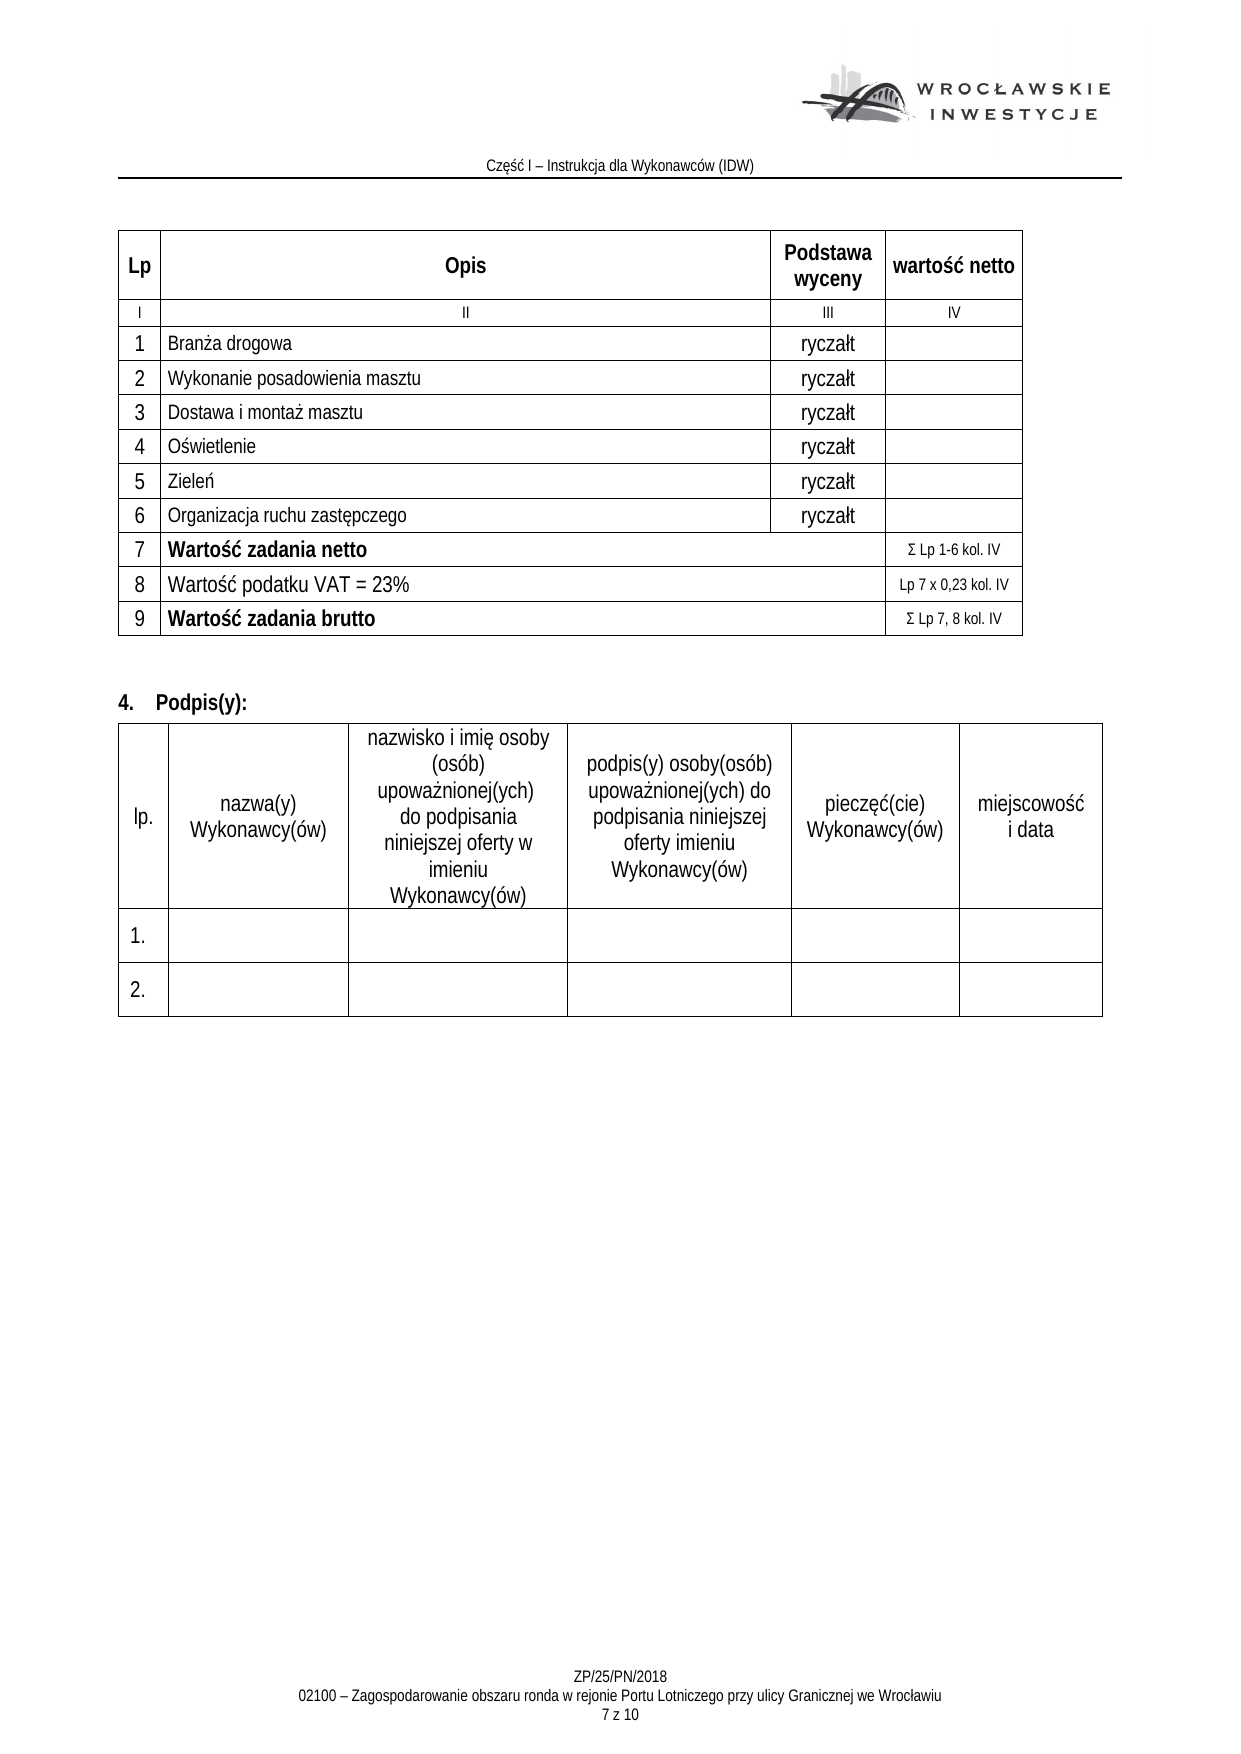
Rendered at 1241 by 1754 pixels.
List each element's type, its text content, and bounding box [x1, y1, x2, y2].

table_cell 6 [119, 499, 160, 532]
table_header miejscowość i data [960, 724, 1102, 908]
table_cell 5 [119, 464, 160, 497]
table_header lp. [119, 724, 168, 908]
table_cell [792, 909, 959, 962]
table_cell 1. [119, 909, 168, 962]
table_cell [960, 963, 1102, 1016]
table_cell [349, 909, 567, 962]
table_cell ryczałt [771, 430, 885, 463]
table_cell II [161, 300, 770, 326]
table_cell ryczałt [771, 327, 885, 360]
table_cell Lp 7 x 0,23 kol. IV [886, 567, 1022, 601]
table_cell [960, 909, 1102, 962]
table_cell Dostawa i montaż masztu [161, 395, 770, 429]
table_cell III [771, 300, 885, 326]
table_cell Organizacja ruchu zastępczego [161, 499, 770, 532]
table_cell 7 [119, 533, 160, 566]
table_cell 3 [119, 395, 160, 429]
table_header nazwa(y) Wykonawcy(ów) [169, 724, 348, 908]
table_cell IV [886, 300, 1022, 326]
table_cell [349, 963, 567, 1016]
table_cell Σ Lp 1-6 kol. IV [886, 533, 1022, 566]
table_cell Oświetlenie [161, 430, 770, 463]
table_cell ryczałt [771, 361, 885, 394]
table_cell [568, 963, 791, 1016]
table_header Opis [161, 231, 770, 299]
table_cell [886, 464, 1022, 497]
table_cell [169, 963, 348, 1016]
table_cell [886, 499, 1022, 532]
table_cell [886, 395, 1022, 429]
table_cell ryczałt [771, 395, 885, 429]
table_cell 9 [119, 602, 160, 635]
list Podpis(y): [118, 687, 1122, 717]
table_cell Wykonanie posadowienia masztu [161, 361, 770, 394]
picture [767, 29, 1146, 157]
table_cell ryczałt [771, 499, 885, 532]
table_header podpis(y) osoby(osób) upoważnionej(ych) do podpisania niniejszej oferty imieniu Wykonawcy(ów) [568, 724, 791, 908]
table_cell ryczałt [771, 464, 885, 497]
table_header Lp [119, 231, 160, 299]
table_cell 2. [119, 963, 168, 1016]
table_cell 2 [119, 361, 160, 394]
table_cell Wartość zadania brutto [161, 602, 885, 635]
table_header nazwisko i imię osoby (osób) upoważnionej(ych) do podpisania niniejszej oferty w imieniu Wykonawcy(ów) [349, 724, 567, 908]
table_cell [886, 327, 1022, 360]
table_cell Zieleń [161, 464, 770, 497]
table_header Podstawa wyceny [771, 231, 885, 299]
table_header pieczęć(cie) Wykonawcy(ów) [792, 724, 959, 908]
table_cell Branża drogowa [161, 327, 770, 360]
table_cell Σ Lp 7, 8 kol. IV [886, 602, 1022, 635]
table_header wartość netto [886, 231, 1022, 299]
table_cell 4 [119, 430, 160, 463]
table_cell [169, 909, 348, 962]
table_cell I [119, 300, 160, 326]
table_cell Wartość zadania netto [161, 533, 885, 566]
table_cell [792, 963, 959, 1016]
table_cell [568, 909, 791, 962]
table_cell 1 [119, 327, 160, 360]
table_cell Wartość podatku VAT = 23% [161, 567, 885, 601]
table_cell 8 [119, 567, 160, 601]
table_cell [886, 361, 1022, 394]
table_cell [886, 430, 1022, 463]
